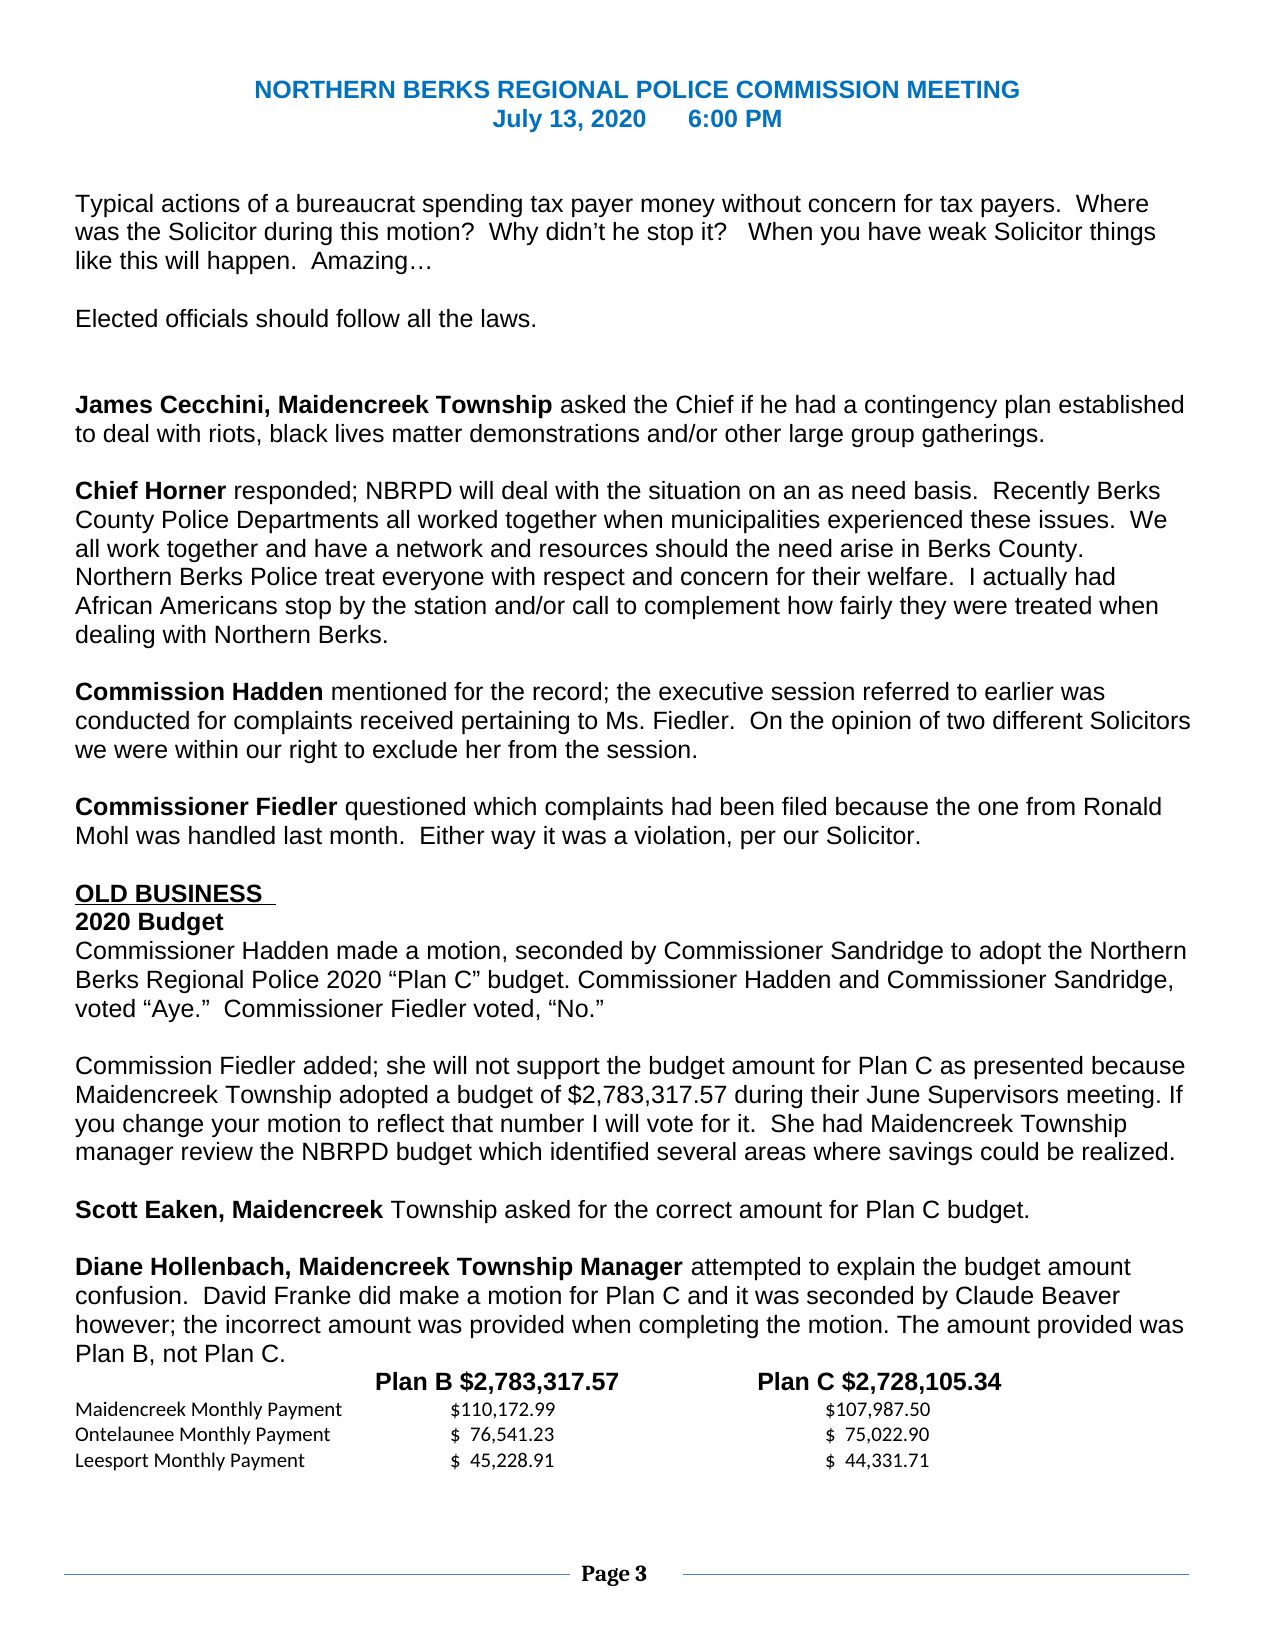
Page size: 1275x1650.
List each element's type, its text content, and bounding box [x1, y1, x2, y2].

text Typical actions of a bureaucrat spending tax payer money without concern for tax payers. Where was the Solicitor during this motion? Why didn’t he stop it? When you have weak Solicitor things like this will happen. Amazing… [75, 188, 1200, 275]
text Scott Eaken, Maidencreek Township asked for the correct amount for Plan C budget. [75, 1195, 1200, 1223]
text OLD BUSINESS [75, 878, 1200, 907]
text Commission Fiedler added; she will not support the budget amount for Plan C as presented because Maidencreek Township adopted a budget of $2,783,317.57 during their June Supervisors meeting. If you change your motion to reflect that number I will vote for it. She had Maidencreek Township manager review the NBRPD budget which identified several areas where savings could be realized. [75, 1051, 1200, 1166]
text Elected officials should follow all the laws. [75, 303, 1200, 332]
text James Cecchini, Maidencreek Township asked the Chief if he had a contingency plan established to deal with riots, black lives matter demonstrations and/or other large group gatherings. [75, 390, 1200, 447]
text Ontelaunee Monthly Payment $ 76,541.23 $ 75,022.90 [75, 1421, 1200, 1447]
text Plan B $2,783,317.57 Plan C $2,728,105.34 [300, 1367, 1200, 1396]
text 2020 Budget [75, 907, 1200, 936]
text Maidencreek Monthly Payment $110,172.99 $107,987.50 [75, 1396, 1200, 1421]
text Diane Hollenbach, Maidencreek Township Manager attempted to explain the budget amount confusion. David Franke did make a motion for Plan C and it was seconded by Claude Beaver however; the incorrect amount was provided when completing the motion. The amount provided was Plan B, not Plan C. [75, 1252, 1200, 1367]
text Commissioner Fiedler questioned which complaints had been filed because the one from Ronald Mohl was handled last month. Either way it was a violation, per our Solicitor. [75, 792, 1200, 850]
text Chief Horner responded; NBRPD will deal with the situation on an as need basis. Recently Berks County Police Departments all worked together when municipalities experienced these issues. We all work together and have a network and resources should the need arise in Berks County. Northern Berks Police treat everyone with respect and concern for their welfare. I actually had African Americans stop by the station and/or call to complement how fairly they were treated when dealing with Northern Berks. [75, 476, 1200, 648]
text Commissioner Hadden made a motion, seconded by Commissioner Sandridge to adopt the Northern Berks Regional Police 2020 “Plan C” budget. Commissioner Hadden and Commissioner Sandridge, voted “Aye.” Commissioner Fiedler voted, “No.” [75, 936, 1200, 1022]
text Commission Hadden mentioned for the record; the executive session referred to earlier was conducted for complaints received pertaining to Ms. Fiedler. On the opinion of two different Solicitors we were within our right to exclude her from the session. [75, 677, 1200, 763]
text Leesport Monthly Payment $ 45,228.91 $ 44,331.71 [75, 1447, 1200, 1472]
